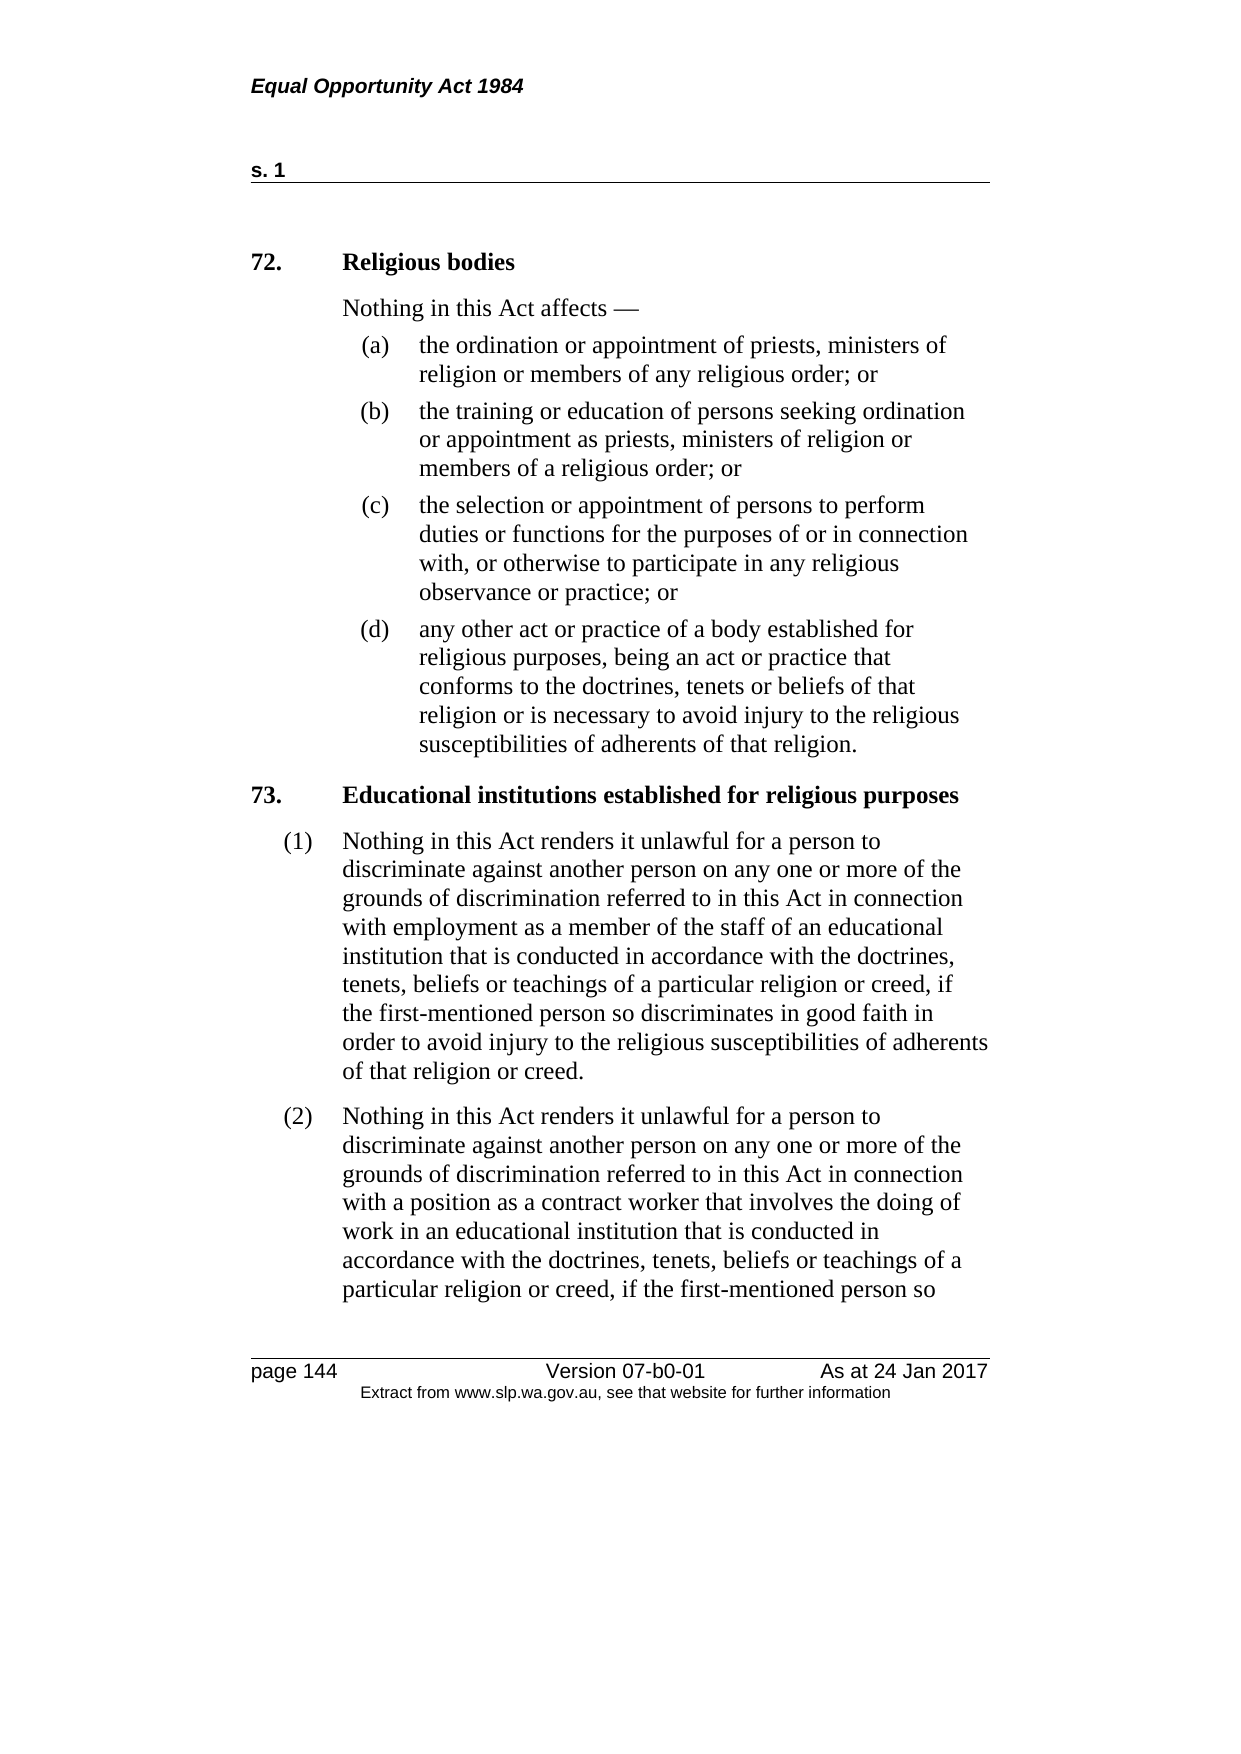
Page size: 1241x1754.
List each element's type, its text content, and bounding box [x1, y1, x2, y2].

text (d) any other act or practice of a body established for religious purposes, being an act or practice that conforms to the doctrines, tenets or beliefs of that religion or is necessary to avoid injury to the religious susceptibilities of adherents of that religion. [251, 614, 990, 757]
text (c) the selection or appointment of persons to perform duties or functions for the purposes of or in connection with, or otherwise to participate in any religious observance or practice; or [251, 490, 990, 605]
text (b) the training or education of persons seeking ordination or appointment as priests, ministers of religion or members of a religious order; or [251, 396, 990, 482]
text (a) the ordination or appointment of priests, ministers of religion or members of any religious order; or [251, 330, 990, 387]
subtitle 73. Educational institutions established for religious purposes [251, 780, 990, 809]
text (1) Nothing in this Act renders it unlawful for a person to discriminate against another person on any one or more of the grounds of discrimination referred to in this Act in connection with employment as a member of the staff of an educational institution that is conducted in accordance with the doctrines, tenets, beliefs or teachings of a particular religion or creed, if the first-mentioned person so discriminates in good faith in order to avoid injury to the religious susceptibilities of adherents of that religion or creed. [251, 826, 990, 1084]
text Nothing in this Act affects — [251, 293, 990, 322]
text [251, 1101, 990, 1302]
subtitle 72. Religious bodies [251, 247, 990, 276]
